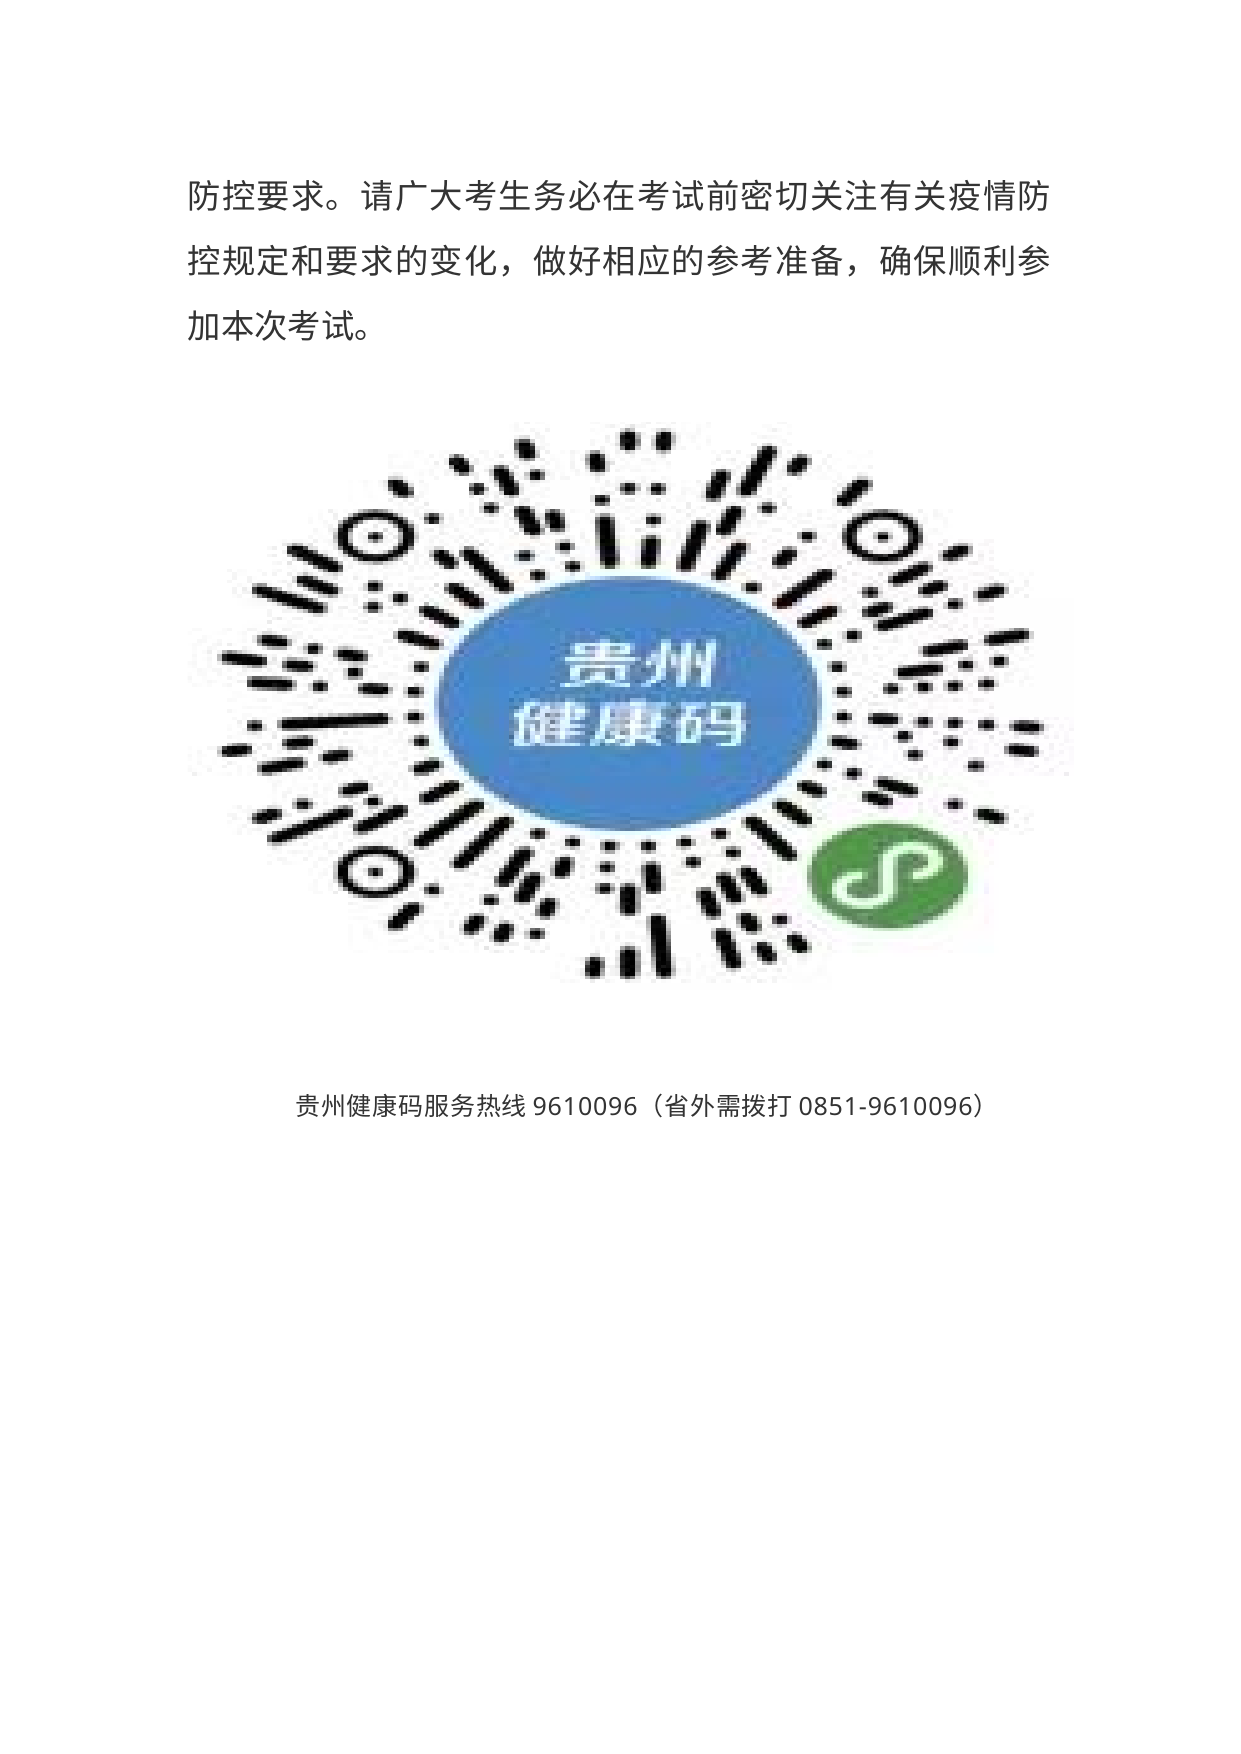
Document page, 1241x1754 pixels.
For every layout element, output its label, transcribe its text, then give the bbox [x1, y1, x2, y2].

picture [187, 422, 1079, 990]
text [187, 162, 1053, 357]
text 贵州健康码服务热线9610096（省外需拨打0851-9610096） [187, 1072, 1053, 1137]
